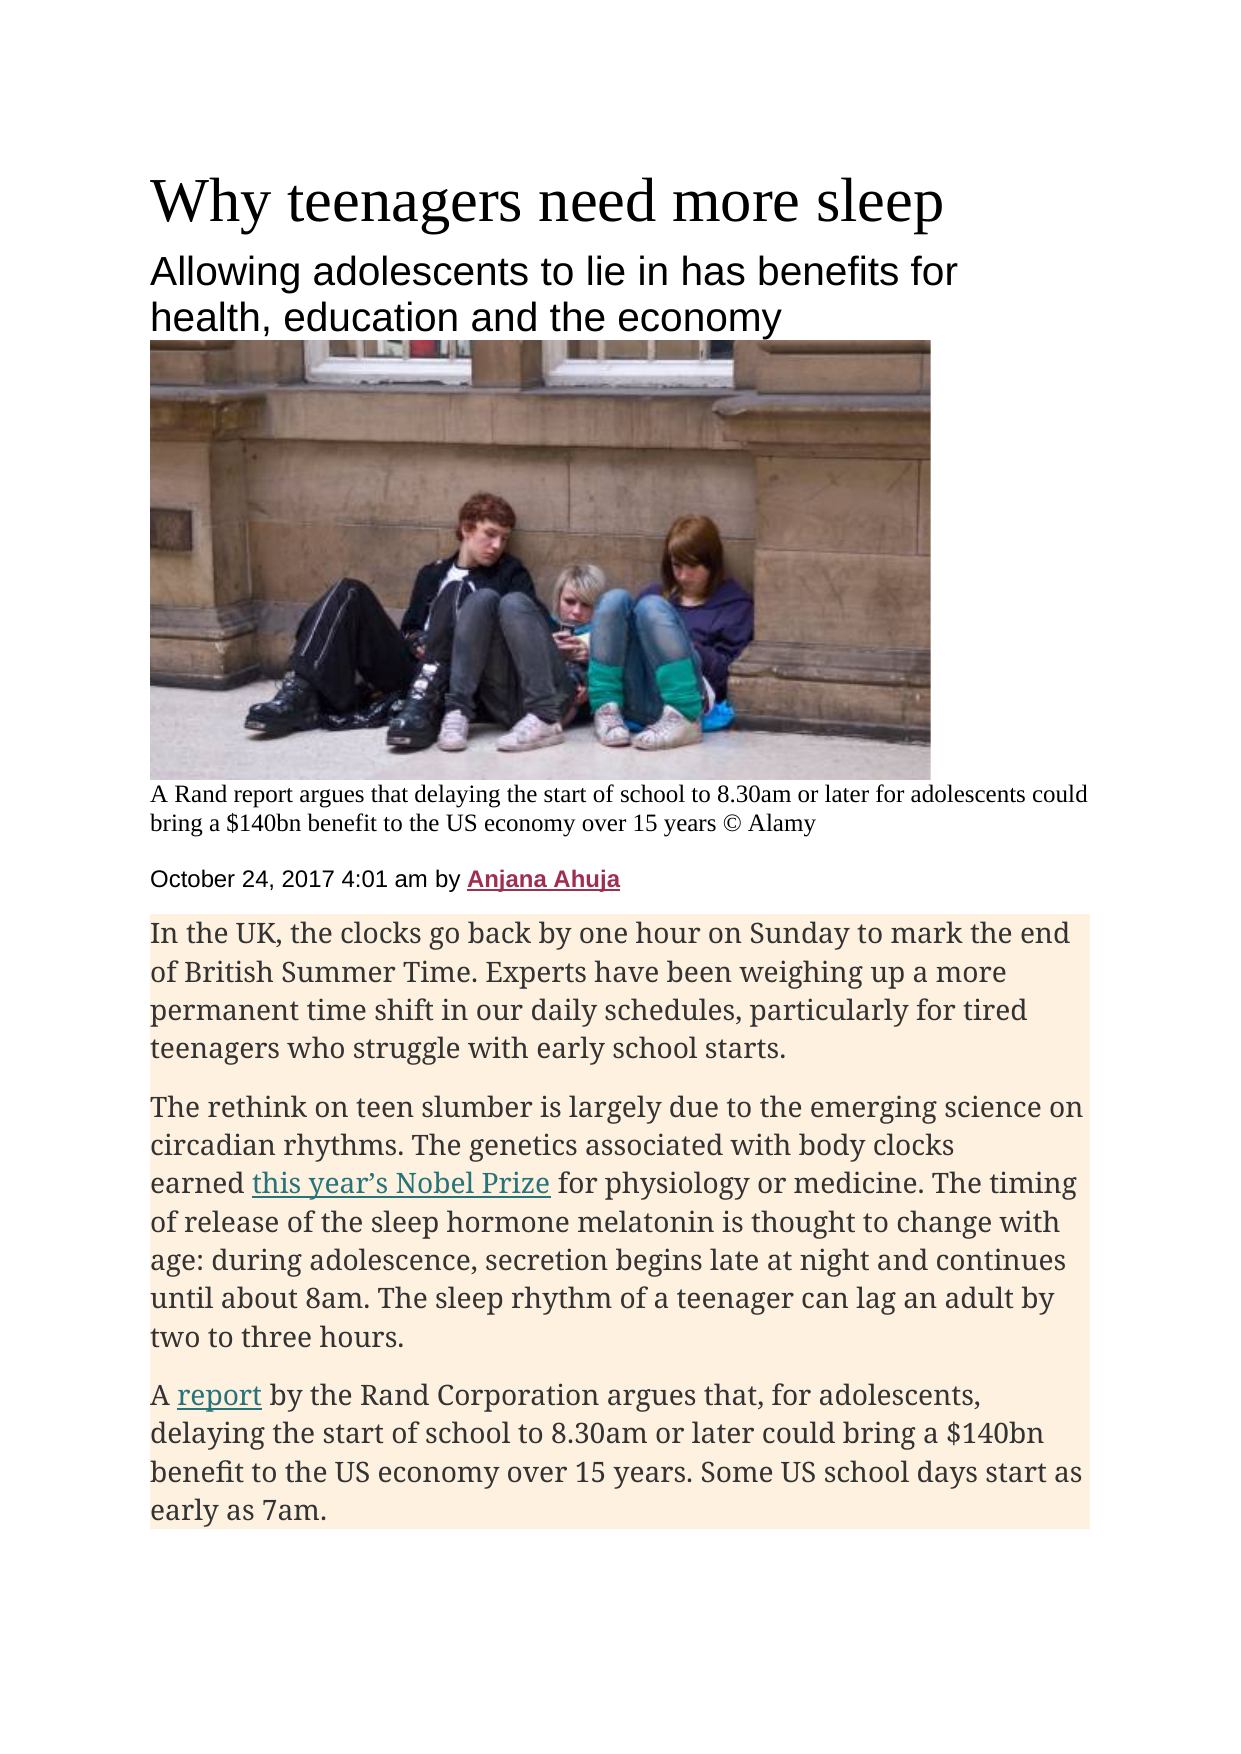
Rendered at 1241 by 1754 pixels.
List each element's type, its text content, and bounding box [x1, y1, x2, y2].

text The rethink on teen slumber is largely due to the emerging science on circadian rhythms. The genetics associated with body clocks earned this year’s Nobel Prize for physiology or medicine. The timing of release of the sleep hormone melatonin is thought to change with age: during adolescence, secretion begins late at night and continues until about 8am. The sleep rhythm of a teenager can lag an adult by two to three hours. [150, 1087, 1090, 1356]
text October 24, 2017 4:01 am by Anjana Ahuja [150, 865, 1090, 893]
text A Rand report argues that delaying the start of school to 8.30am or later for adolescents could bring a $140bn benefit to the US economy over 15 years © Alamy [150, 779, 1090, 837]
text Allowing adolescents to lie in has benefits for health, education and the economy [150, 247, 1090, 341]
text Why teenagers need more sleep [150, 162, 1090, 234]
picture [150, 340, 931, 780]
text A report by the Rand Corporation argues that, for adolescents, delaying the start of school to 8.30am or later could bring a $140bn benefit to the US economy over 15 years. Some US school days start as early as 7am. [150, 1376, 1090, 1529]
text In the UK, the clocks go back by one hour on Sunday to mark the end of British Summer Time. Experts have been weighing up a more permanent time shift in our daily schedules, particularly for tired teenagers who struggle with early school starts. [150, 914, 1090, 1067]
